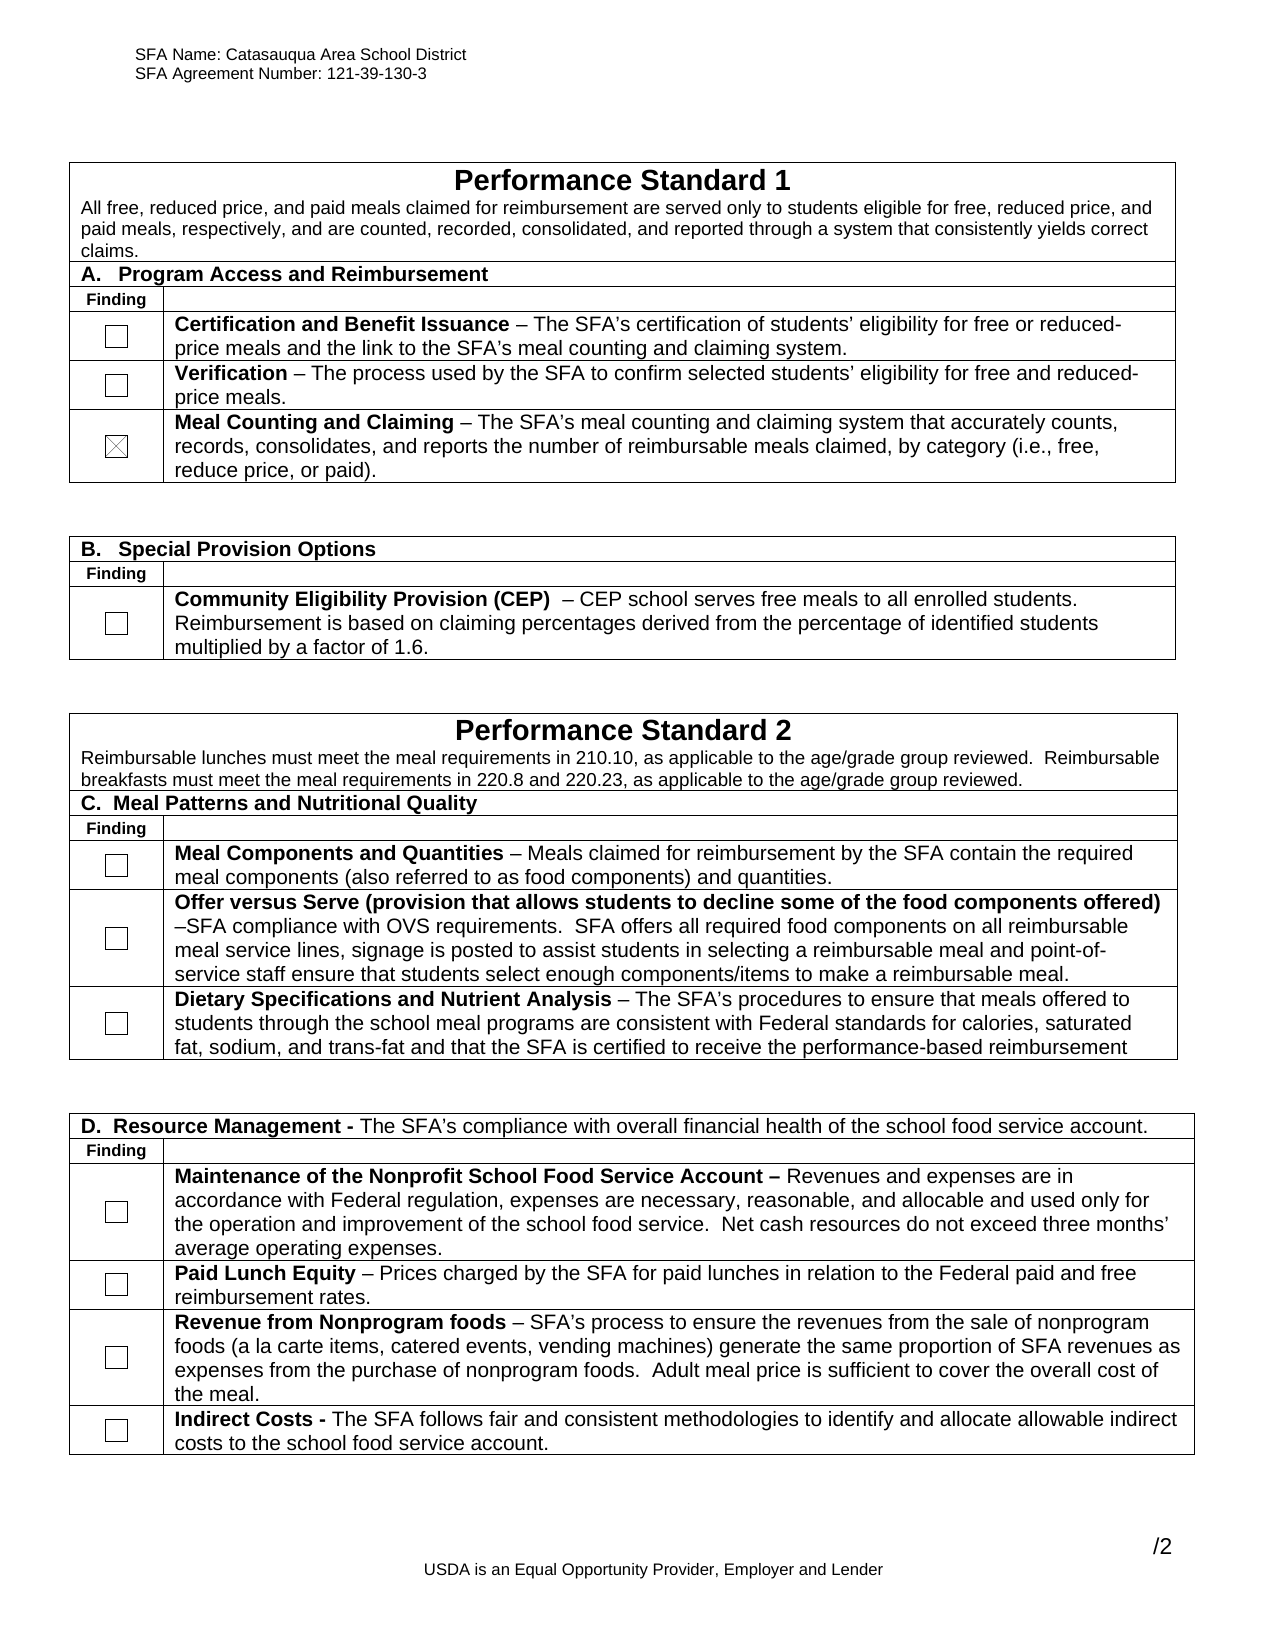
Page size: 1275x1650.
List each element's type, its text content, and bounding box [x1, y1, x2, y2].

table_cell C. Meal Patterns and Nutritional Quality [70, 791, 1177, 815]
table_cell Finding [70, 816, 163, 840]
table_cell [70, 1310, 163, 1405]
table_cell Community Eligibility Provision (CEP) – CEP school serves free meals to all enrolled students. Reimbursement is based on claiming percentages derived from the percentage of identified students multiplied by a factor of 1.6. [164, 587, 1175, 659]
table_cell [70, 587, 163, 659]
table_header Special Provision Options [70, 537, 1175, 561]
table_cell Meal Components and Quantities – Meals claimed for reimbursement by the SFA contain the required meal components (also referred to as food components) and quantities. [164, 841, 1177, 889]
table_cell [70, 410, 163, 482]
table_header Performance Standard 1 All free, reduced price, and paid meals claimed for reimbursement are served only to students eligible for free, reduced price, and paid meals, respectively, and are counted, recorded, consolidated, and reported through a system that consistently yields correct claims. [70, 163, 1175, 261]
table_cell Paid Lunch Equity – Prices charged by the SFA for paid lunches in relation to the Federal paid and free reimbursement rates. [164, 1261, 1194, 1308]
table_cell Revenue from Nonprogram foods – SFA’s process to ensure the revenues from the sale of nonprogram foods (a la carte items, catered events, vending machines) generate the same proportion of SFA revenues as expenses from the purchase of nonprogram foods. Adult meal price is sufficient to cover the overall cost of the meal. [164, 1310, 1194, 1405]
table_cell [70, 890, 163, 986]
table_cell [70, 841, 163, 889]
table_cell [70, 1164, 163, 1259]
table_cell Dietary Specifications and Nutrient Analysis – The SFA’s procedures to ensure that meals offered to students through the school meal programs are consistent with Federal standards for calories, saturated fat, sodium, and trans-fat and that the SFA is certified to receive the performance-based reimbursement [164, 987, 1177, 1059]
table_cell Finding [70, 1139, 163, 1163]
table_header D. Resource Management - The SFA’s compliance with overall financial health of the school food service account. [70, 1114, 1194, 1138]
table_cell Meal Counting and Claiming – The SFA’s meal counting and claiming system that accurately counts, records, consolidates, and reports the number of reimbursable meals claimed, by category (i.e., free, reduce price, or paid). [164, 410, 1175, 482]
table_cell [164, 287, 1175, 311]
table_cell Certification and Benefit Issuance – The SFA’s certification of students’ eligibility for free or reduced-price meals and the link to the SFA’s meal counting and claiming system. [164, 312, 1175, 360]
table_cell [70, 1406, 163, 1454]
table_cell Finding [70, 562, 163, 586]
table_cell [164, 562, 1175, 586]
table_header Performance Standard 2 Reimbursable lunches must meet the meal requirements in 210.10, as applicable to the age/grade group reviewed. Reimbursable breakfasts must meet the meal requirements in 220.8 and 220.23, as applicable to the age/grade group reviewed. [70, 714, 1177, 790]
table_cell [70, 987, 163, 1059]
table_cell Program Access and Reimbursement [70, 262, 1175, 286]
table_cell [164, 816, 1177, 840]
table_cell Indirect Costs - The SFA follows fair and consistent methodologies to identify and allocate allowable indirect costs to the school food service account. [164, 1406, 1194, 1454]
table_cell Finding [70, 287, 163, 311]
table_cell [164, 1139, 1194, 1163]
table_cell [70, 361, 163, 409]
table_cell [70, 312, 163, 360]
table_cell Maintenance of the Nonprofit School Food Service Account – Revenues and expenses are in accordance with Federal regulation, expenses are necessary, reasonable, and allocable and used only for the operation and improvement of the school food service. Net cash resources do not exceed three months’ average operating expenses. [164, 1164, 1194, 1259]
table_cell Offer versus Serve (provision that allows students to decline some of the food components offered) –SFA compliance with OVS requirements. SFA offers all required food components on all reimbursable meal service lines, signage is posted to assist students in selecting a reimbursable meal and point-of-service staff ensure that students select enough components/items to make a reimbursable meal. [164, 890, 1177, 986]
table_cell Verification – The process used by the SFA to confirm selected students’ eligibility for free and reduced-price meals. [164, 361, 1175, 409]
table_cell [70, 1261, 163, 1308]
